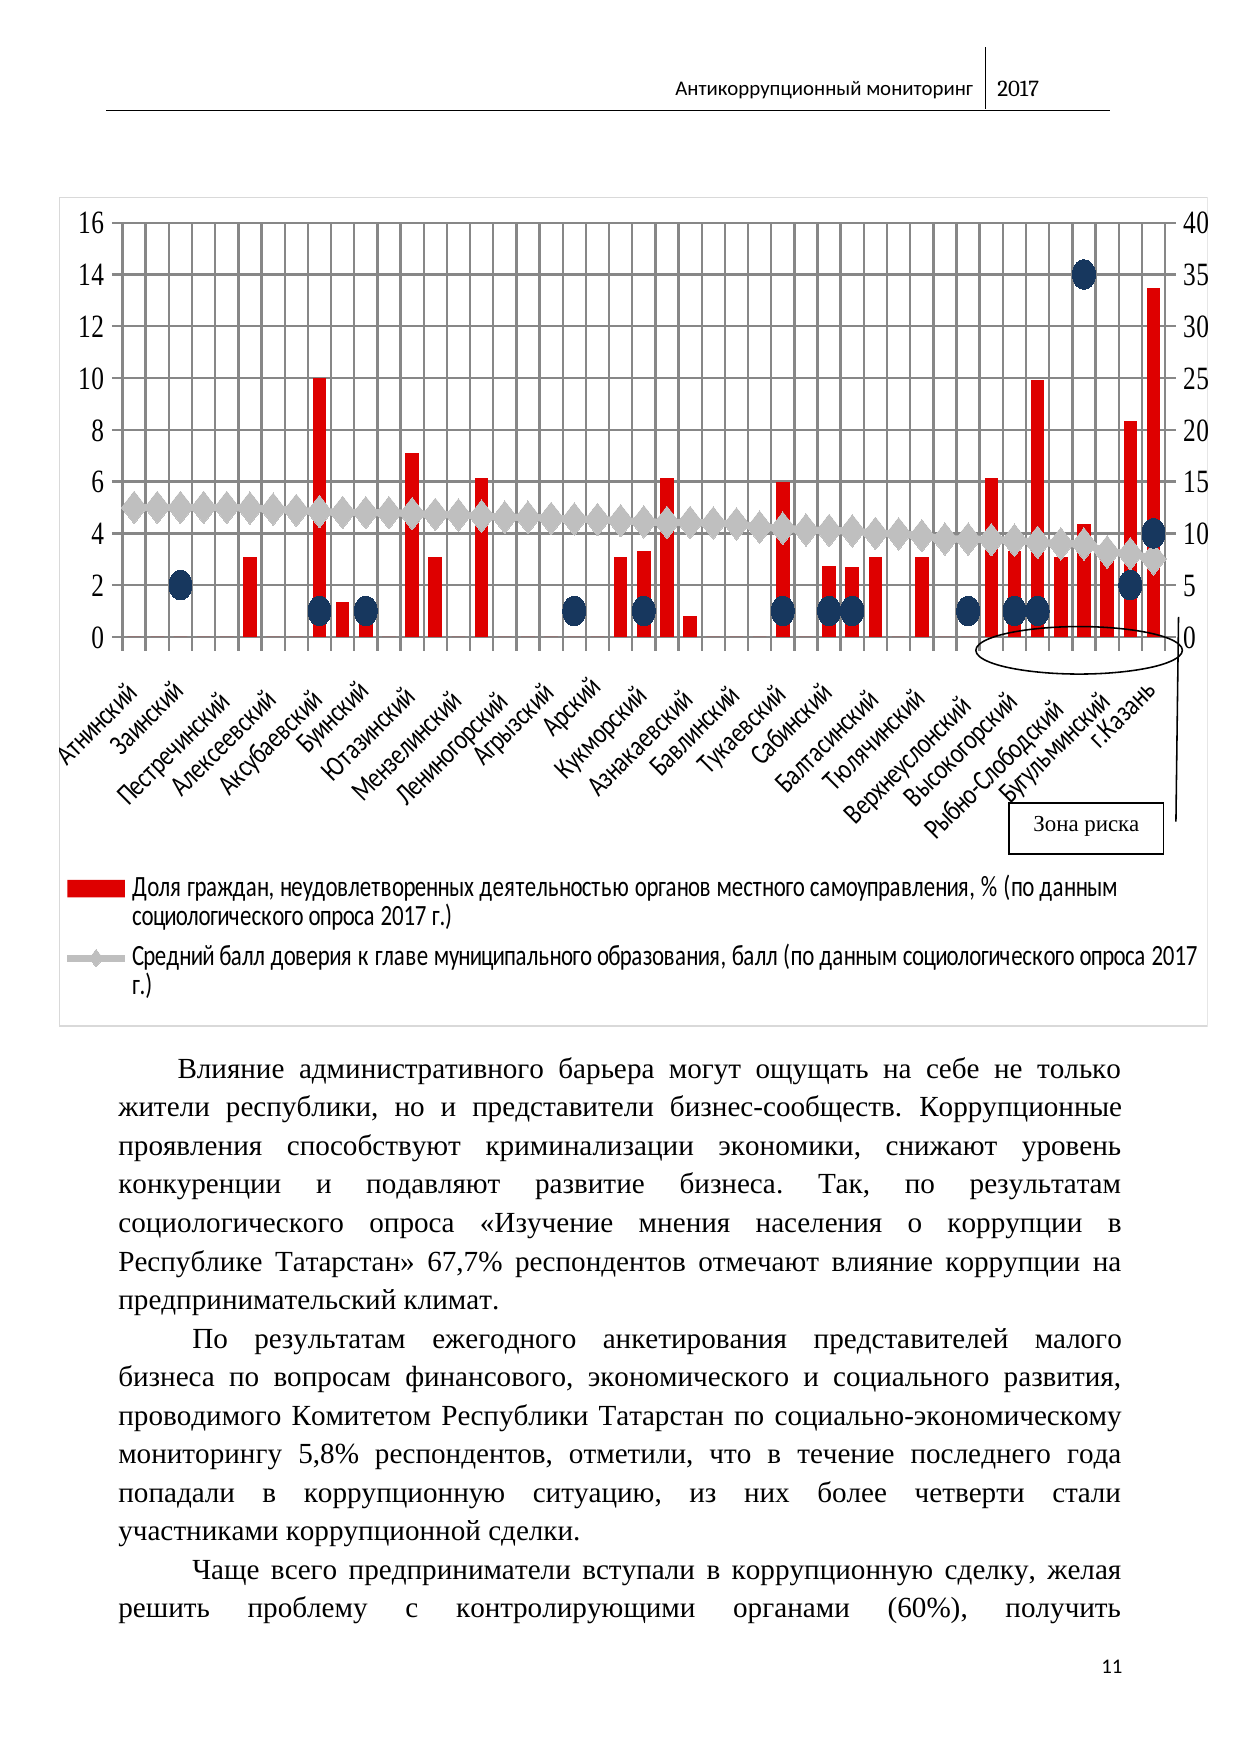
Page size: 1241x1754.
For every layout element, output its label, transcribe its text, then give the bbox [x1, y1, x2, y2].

text По результатам ежегодного анкетирования представителей малого бизнеса по вопросам финансового, экономического и социального развития, проводимого Комитетом Республики Татарстан по социально-экономическому мониторингу 5,8% респондентов, отметили, что в течение последнего года попадали в коррупционную ситуацию, из них более четверти стали участниками коррупционной сделки. [118, 1321, 1122, 1547]
text Влияние административного барьера могут ощущать на себе не только жители республики, но и представители бизнес-сообществ. Коррупционные проявления способствуют криминализации экономики, снижают уровень конкуренции и подавляют развитие бизнеса. Так, по результатам социологического опроса «Изучение мнения населения о коррупции в Республике Татарстан» 67,7% респондентов отмечают влияние коррупции на предпринимательский климат. [118, 1051, 1122, 1316]
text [118, 1552, 1122, 1624]
